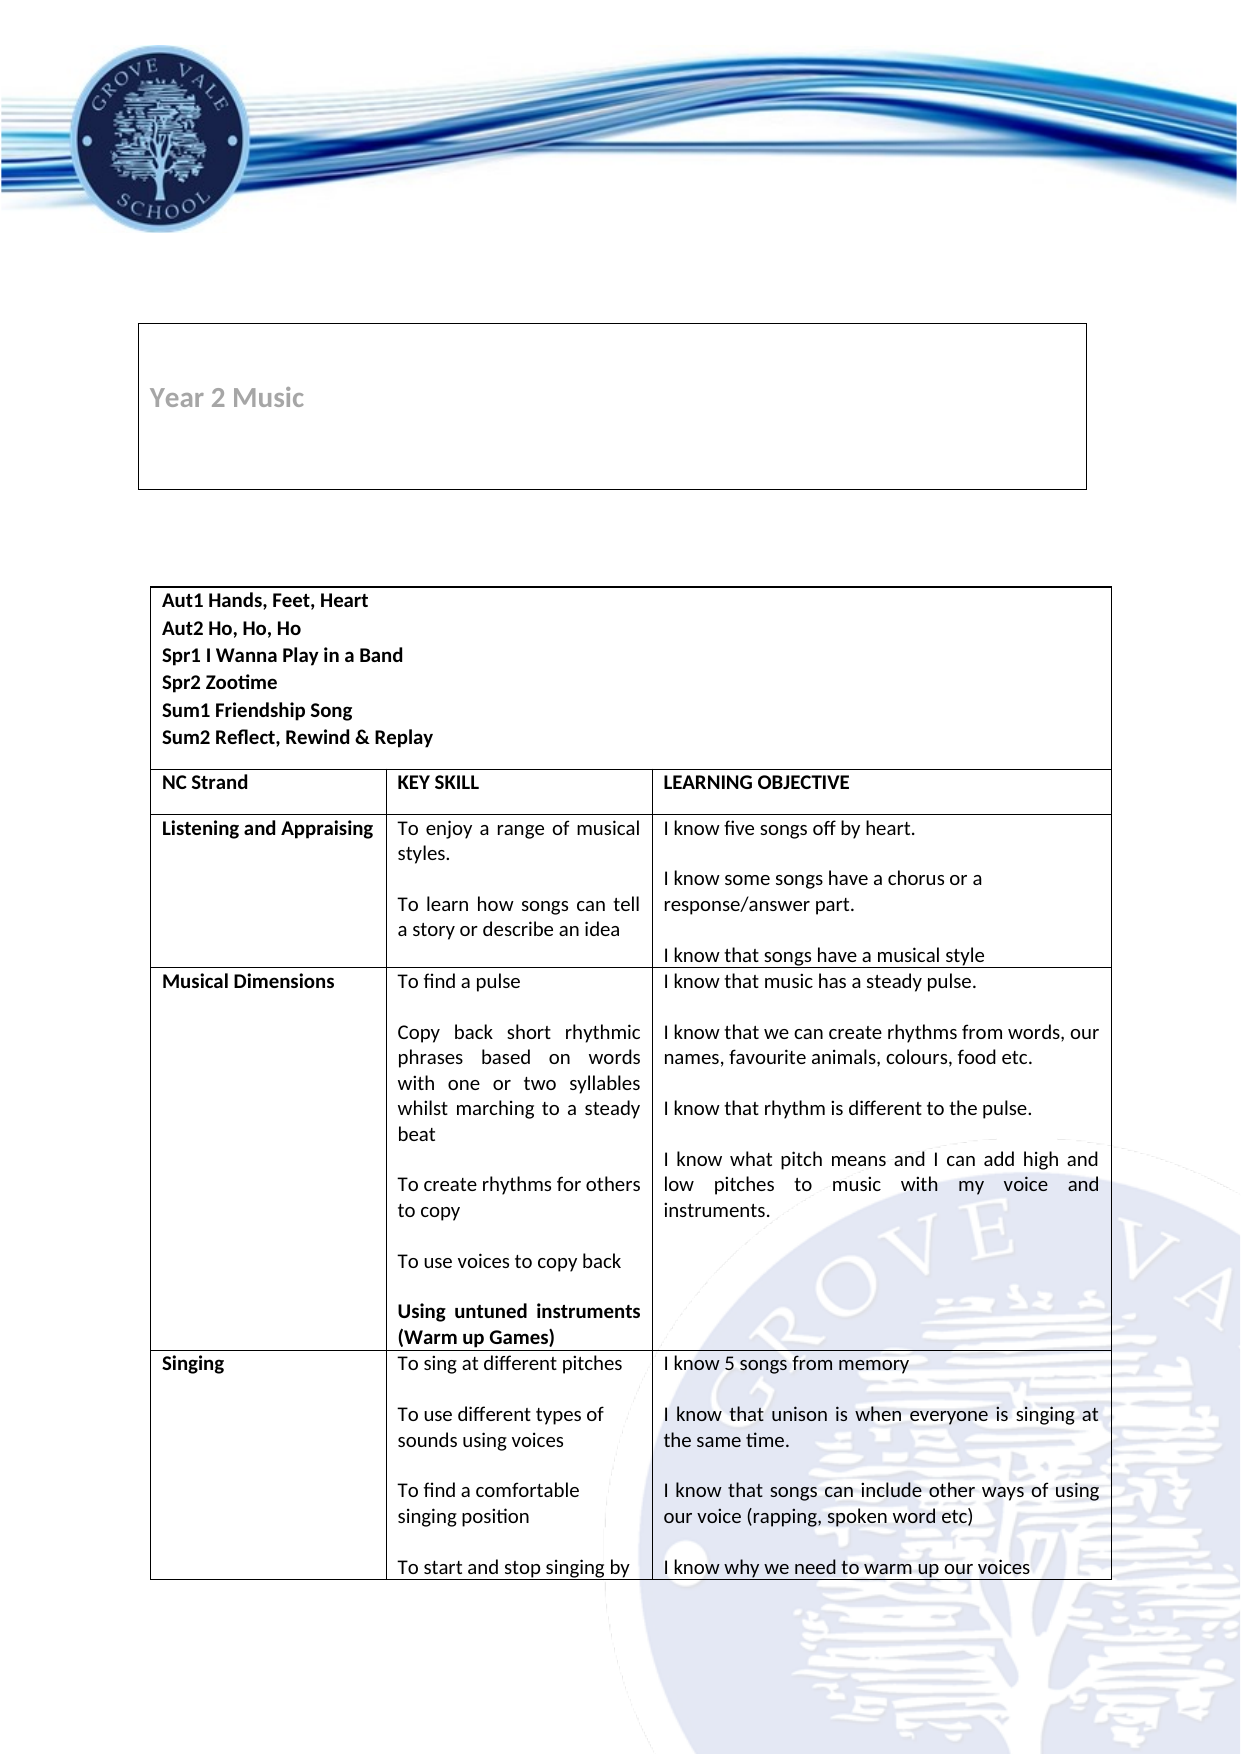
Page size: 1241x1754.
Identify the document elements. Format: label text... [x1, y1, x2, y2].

table_cell I know that music has a steady pulse. I know that we can create rhythms from words, our names, favourite animals, colours, food etc. I know that rhythm is different to the pulse. I know what pitch means and I can add high and low pitches to music with my voice and instruments. [653, 968, 1111, 1349]
table_cell Singing [151, 1351, 386, 1579]
table_header Year 2 Music [139, 324, 1086, 489]
table_cell KEY SKILL [387, 770, 652, 814]
picture [0, 45, 1236, 233]
table_cell Listening and Appraising [151, 815, 386, 967]
picture [582, 1138, 1241, 1754]
table_cell To enjoy a range of musical styles. To learn how songs can tell a story or describe an idea [387, 815, 652, 967]
table_cell Musical Dimensions [151, 968, 386, 1349]
table_cell I know five songs off by heart. I know some songs have a chorus or a response/answer part. I know that songs have a musical style [653, 815, 1111, 967]
table_cell To find a pulse Copy back short rhythmic phrases based on words with one or two syllables whilst marching to a steady beat To create rhythms for others to copy To use voices to copy back Using untuned instruments (Warm up Games) [387, 968, 652, 1349]
table_header Aut1 Hands, Feet, Heart Aut2 Ho, Ho, Ho Spr1 I Wanna Play in a Band Spr2 Zootime Sum1 Friendship Song Sum2 Reflect, Rewind & Replay [151, 588, 1111, 768]
table_cell LEARNING OBJECTIVE [653, 770, 1111, 814]
table_cell NC Strand [151, 770, 386, 814]
